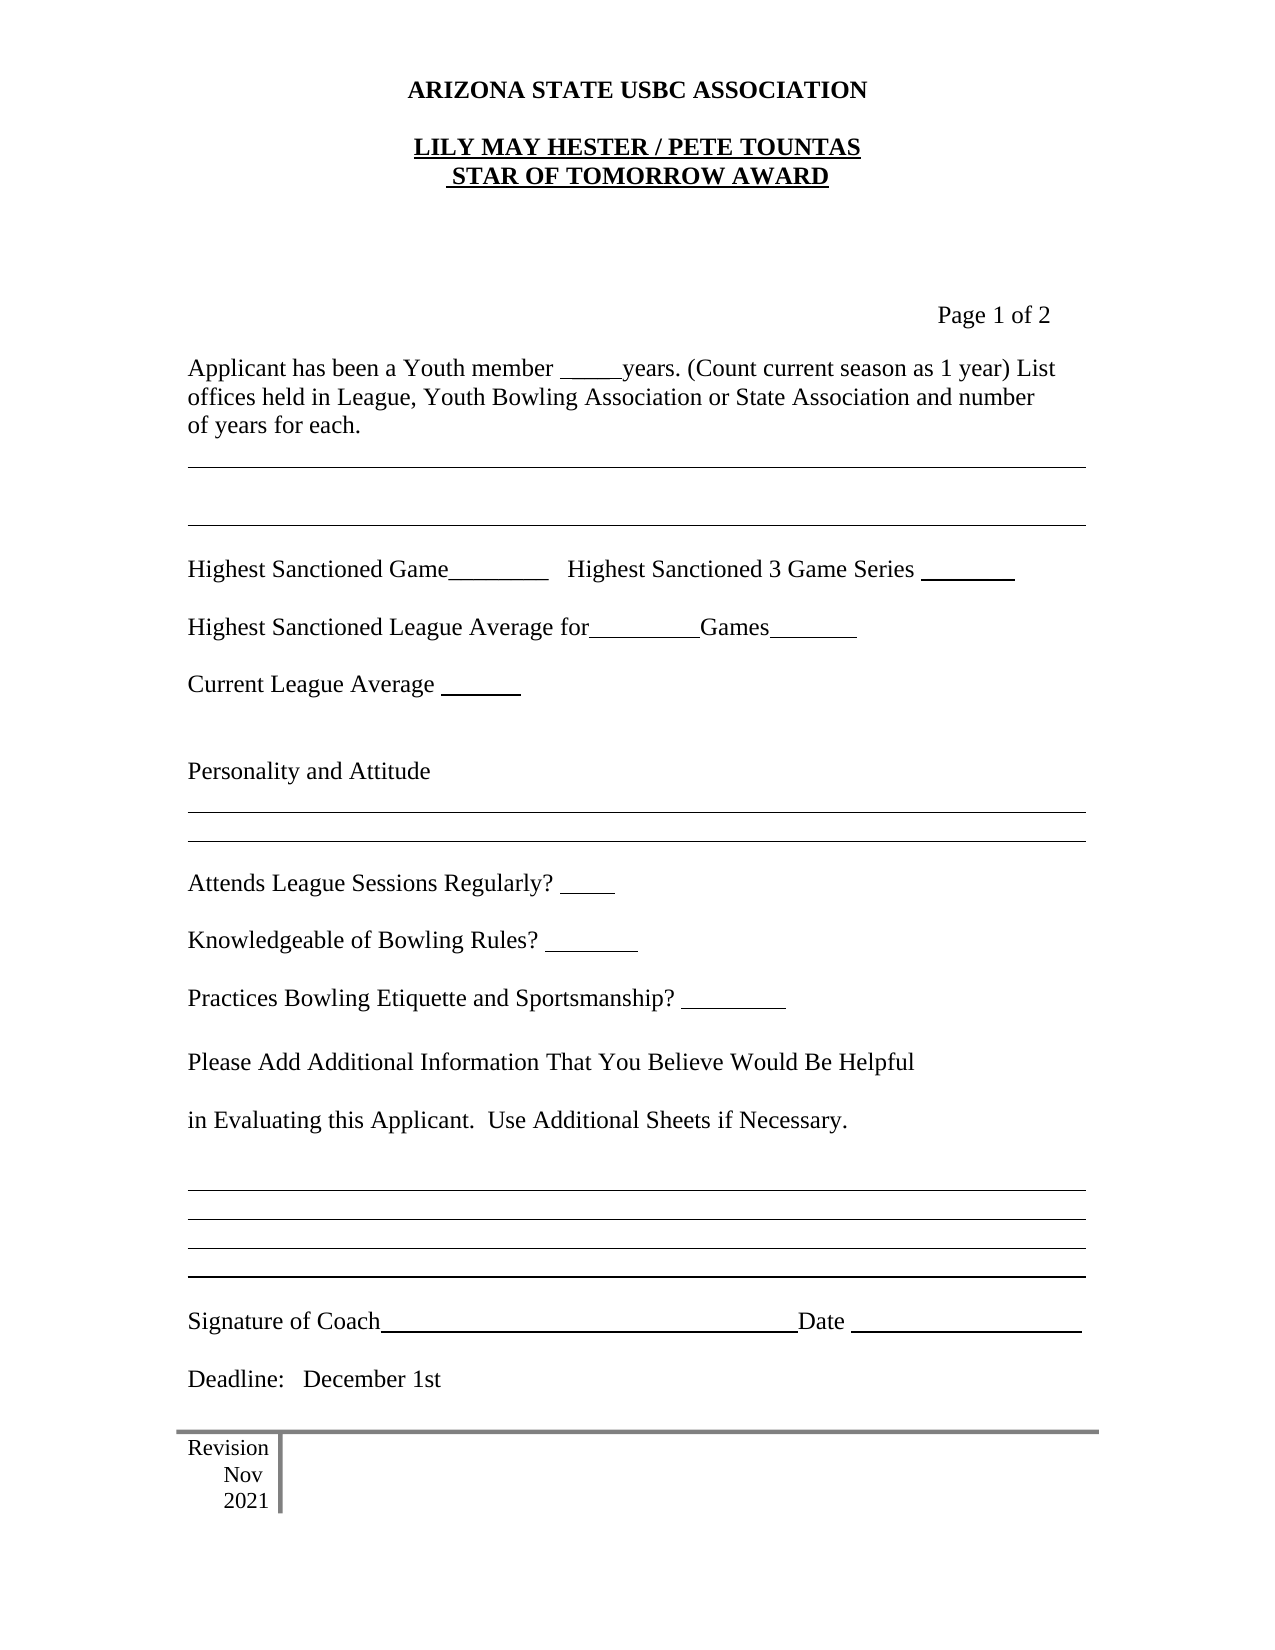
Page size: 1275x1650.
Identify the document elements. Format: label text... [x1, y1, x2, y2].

text Current League Average [187, 669, 1100, 698]
text Please Add Additional Information That You Believe Would Be Helpful in Evaluating this Applicant. Use Additional Sheets if Necessary. [187, 1047, 940, 1134]
text Personality and Attitude [187, 756, 1100, 785]
text Knowledgeable of Bowling Rules? [187, 926, 1100, 954]
text Page 1 of 2 [177, 300, 1051, 329]
text Attends League Sessions Regularly? [187, 868, 1100, 897]
text Highest Sanctioned League Average for Games [187, 612, 1100, 641]
text Signature of Coach Date [187, 1306, 1100, 1335]
text Highest Sanctioned Game________ Highest Sanctioned 3 Game Series _____ _ [187, 554, 1100, 583]
text Applicant has been a Youth member ___ years. (Count current season as 1 year) List offices held in League, Youth Bowling Association or State Association and number of years for each. [187, 353, 1061, 439]
text Practices Bowling Etiquette and Sportsmanship? [187, 983, 1100, 1012]
text Deadline: December 1st [187, 1364, 1100, 1393]
